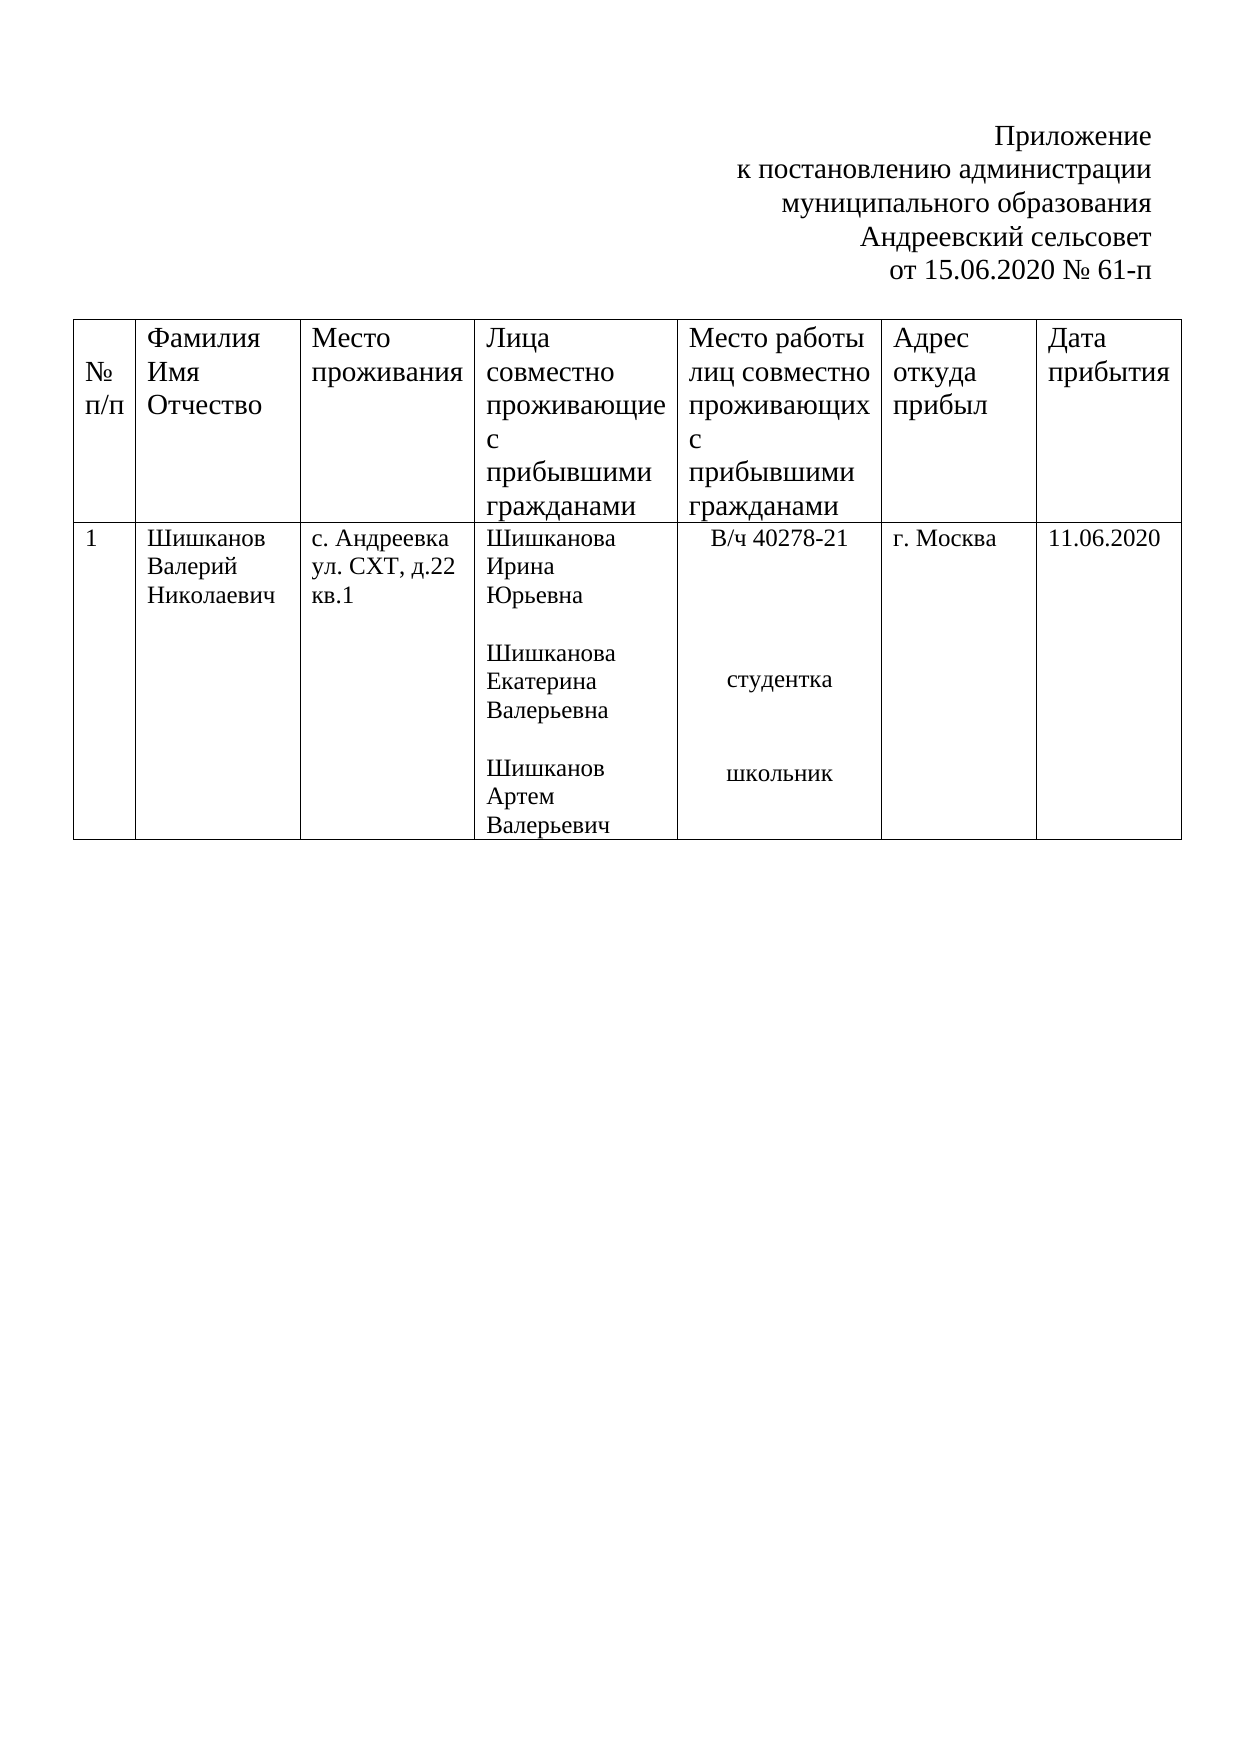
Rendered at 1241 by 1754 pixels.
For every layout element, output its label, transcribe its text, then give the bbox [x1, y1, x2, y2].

text к постановлению администрации [177, 152, 1152, 185]
text от 15.06.2020 № 61-п [177, 252, 1152, 286]
text муниципального образования [177, 185, 1152, 219]
table_header Фамилия Имя Отчество [136, 320, 300, 522]
table_cell В/ч 40278-21 студентка школьник [678, 523, 881, 839]
table_header Адрес откуда прибыл [882, 320, 1036, 522]
table_header Место работы лиц совместно проживающих с прибывшими гражданами [678, 320, 881, 522]
table_cell Шишканова Ирина Юрьевна Шишканова Екатерина Валерьевна Шишканов Артем Валерьевич [475, 523, 677, 839]
table_cell 1 [74, 523, 135, 839]
table_cell с. Андреевка ул. СХТ, д.22 кв.1 [301, 523, 474, 839]
text Андреевский сельсовет [177, 219, 1152, 252]
table_header Дата прибытия [1037, 320, 1181, 522]
table_cell 11.06.2020 [1037, 523, 1181, 839]
table_header Место проживания [301, 320, 474, 522]
table_cell Шишканов Валерий Николаевич [136, 523, 300, 839]
text Приложение [177, 118, 1152, 152]
table_cell г. Москва [882, 523, 1036, 839]
table_header № п/п [74, 320, 135, 522]
table_header Лица совместно проживающие с прибывшими гражданами [475, 320, 677, 522]
